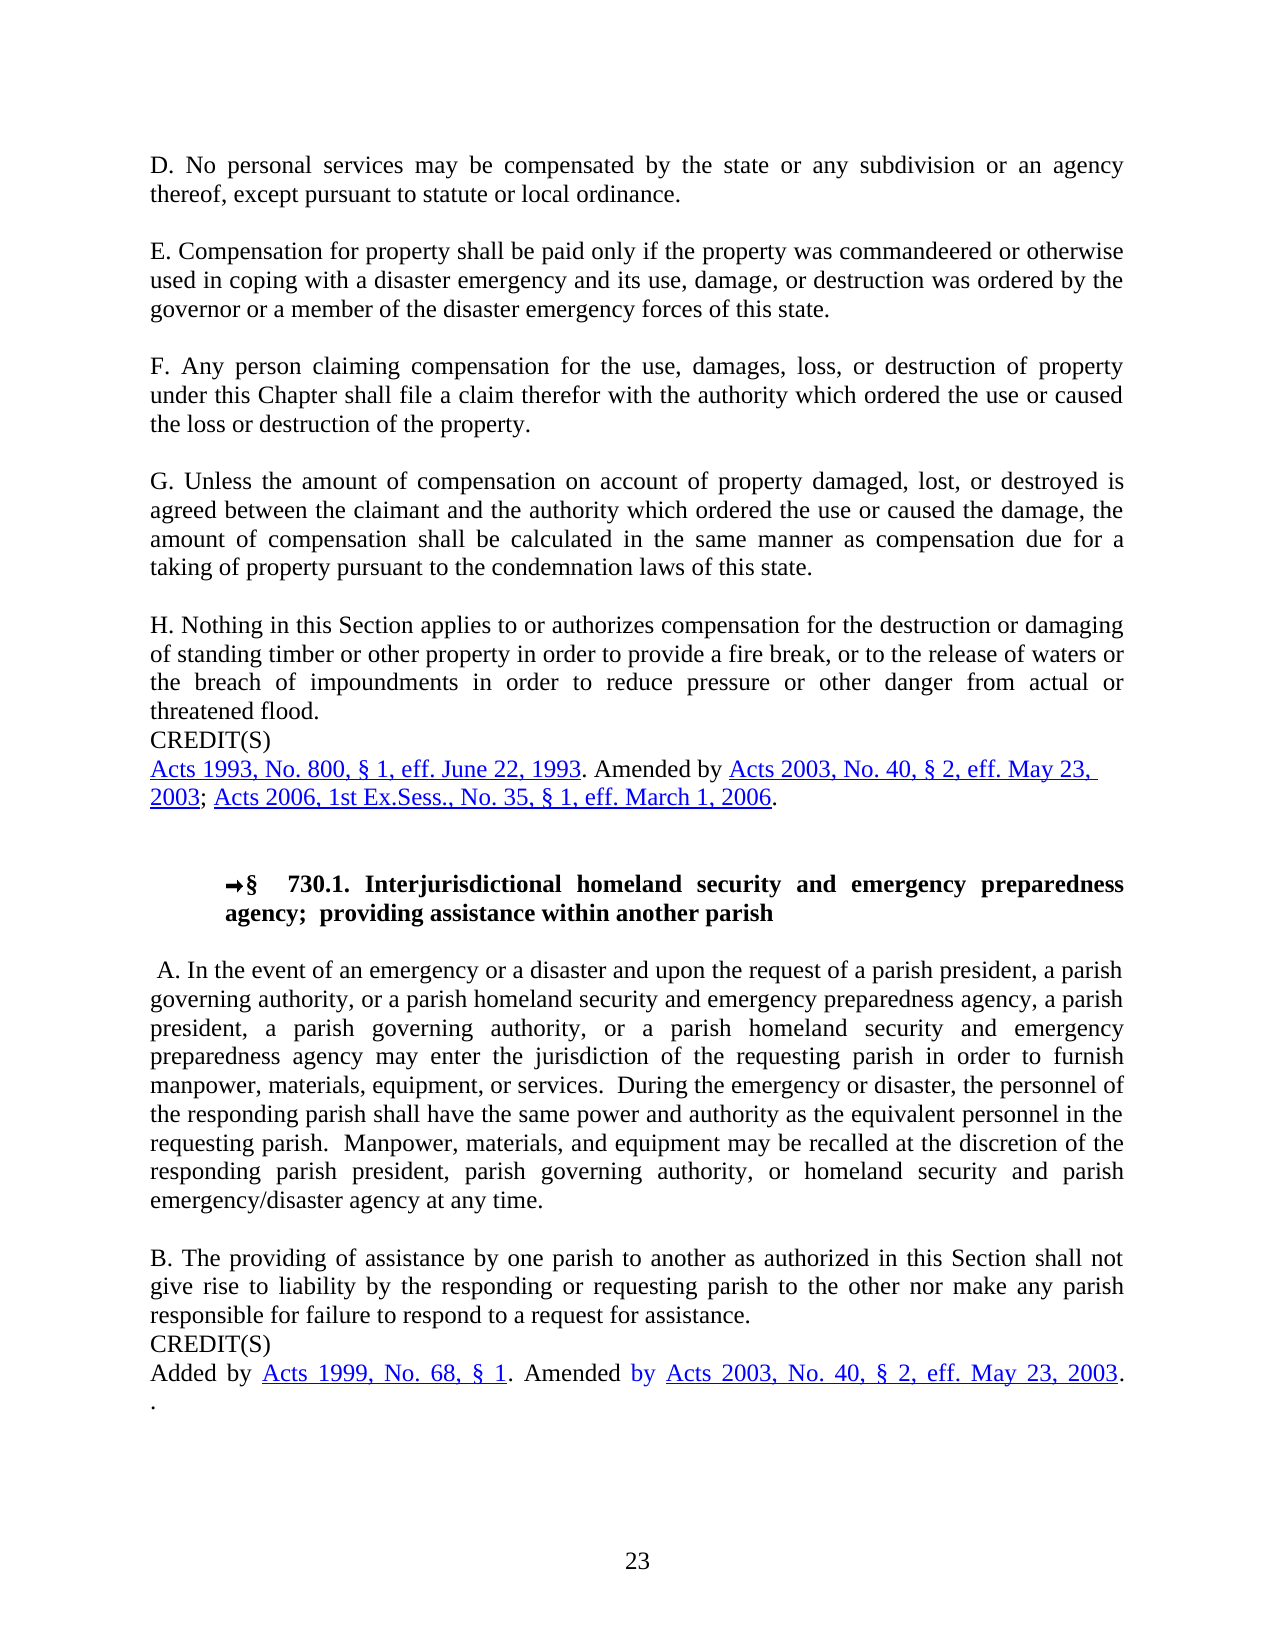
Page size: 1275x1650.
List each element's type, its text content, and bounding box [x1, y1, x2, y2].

text A. In the event of an emergency or a disaster and upon the request of a parish president, a parish governing authority, or a parish homeland security and emergency preparedness agency, a parish president, a parish governing authority, or a parish homeland security and emergency preparedness agency may enter the jurisdiction of the requesting parish in order to furnish manpower, materials, equipment, or services. During the emergency or disaster, the personnel of the responding parish shall have the same power and authority as the equivalent personnel in the requesting parish. Manpower, materials, and equipment may be recalled at the discretion of the responding parish president, parish governing authority, or homeland security and parish emergency/disaster agency at any time. [150, 955, 1125, 1214]
text CREDIT(S) Added by Acts 1999, No. 68, § 1. Amended by Acts 2003, No. 40, § 2, eff. May 23, 2003. . [150, 1329, 1125, 1444]
text B. The providing of assistance by one parish to another as authorized in this Section shall not give rise to liability by the responding or requesting parish to the other nor make any parish responsible for failure to respond to a request for assistance. [150, 1243, 1125, 1329]
text G. Unless the amount of compensation on account of property damaged, lost, or destroyed is agreed between the claimant and the authority which ordered the use or caused the damage, the amount of compensation shall be calculated in the same manner as compensation due for a taking of property pursuant to the condemnation laws of this state. [150, 466, 1125, 581]
text F. Any person claiming compensation for the use, damages, loss, or destruction of property under this Chapter shall file a claim therefor with the authority which ordered the use or caused the loss or destruction of the property. [150, 351, 1125, 437]
text E. Compensation for property shall be paid only if the property was commandeered or otherwise used in coping with a disaster emergency and its use, damage, or destruction was ordered by the governor or a member of the disaster emergency forces of this state. [150, 236, 1125, 322]
text H. Nothing in this Section applies to or authorizes compensation for the destruction or damaging of standing timber or other property in order to provide a fire break, or to the release of waters or the breach of impoundments in order to reduce pressure or other danger from actual or threatened flood. [150, 610, 1125, 725]
text CREDIT(S) Acts 1993, No. 800, § 1, eff. June 22, 1993. Amended by Acts 2003, No. 40, § 2, eff. May 23, 2003; Acts 2006, 1st Ex.Sess., No. 35, § 1, eff. March 1, 2006. [150, 725, 1125, 869]
text § 730.1. Interjurisdictional homeland security and emergency preparedness agency; providing assistance within another parish [225, 869, 1125, 926]
picture [225, 868, 246, 893]
text D. No personal services may be compensated by the state or any subdivision or an agency thereof, except pursuant to statute or local ordinance. [150, 150, 1125, 207]
